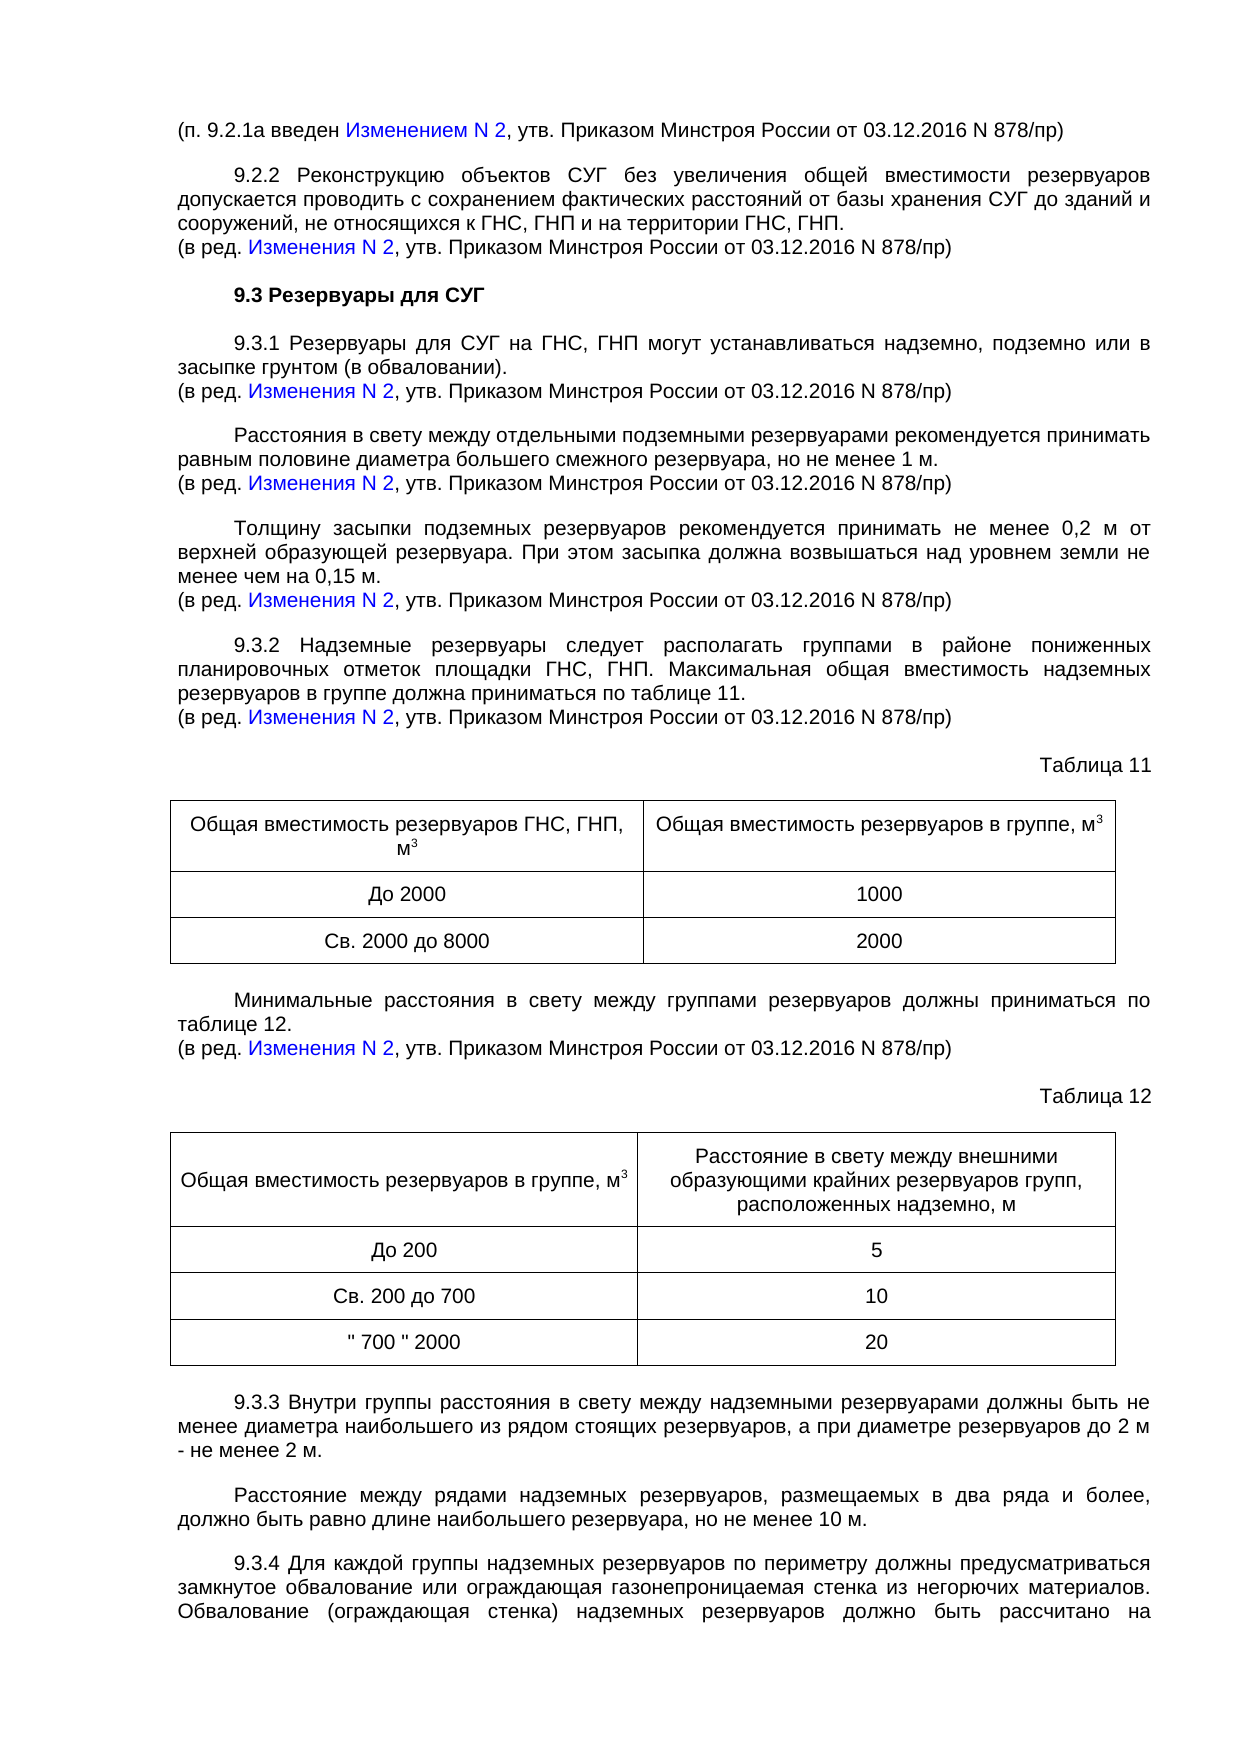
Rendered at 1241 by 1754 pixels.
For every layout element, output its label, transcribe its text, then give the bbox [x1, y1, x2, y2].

text (в ред. Изменения N 2, утв. Приказом Минстроя России от 03.12.2016 N 878/пр) [177, 235, 1152, 259]
text 9.2.2 Реконструкцию объектов СУГ без увеличения общей вместимости резервуаров допускается проводить с сохранением фактических расстояний от базы хранения СУГ до зданий и сооружений, не относящихся к ГНС, ГНП и на территории ГНС, ГНП. [177, 163, 1152, 235]
text Таблица 12 [177, 1084, 1152, 1108]
text (в ред. Изменения N 2, утв. Приказом Минстроя России от 03.12.2016 N 878/пр) [177, 471, 1152, 495]
table_cell 1000 [644, 872, 1115, 917]
table_cell Св. 2000 до 8000 [171, 918, 643, 963]
text Таблица 11 [177, 752, 1152, 776]
text (в ред. Изменения N 2, утв. Приказом Минстроя России от 03.12.2016 N 878/пр) [177, 1036, 1152, 1060]
text (в ред. Изменения N 2, утв. Приказом Минстроя России от 03.12.2016 N 878/пр) [177, 704, 1152, 728]
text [177, 1551, 1152, 1623]
text 9.3.3 Внутри группы расстояния в свету между надземными резервуарами должны быть не менее диаметра наибольшего из рядом стоящих резервуаров, а при диаметре резервуаров до 2 м - не менее 2 м. [177, 1390, 1152, 1462]
table_cell 10 [638, 1273, 1115, 1318]
text 9.3.1 Резервуары для СУГ на ГНС, ГНП могут устанавливаться надземно, подземно или в засыпке грунтом (в обваловании). [177, 331, 1152, 378]
table_cell " 700 " 2000 [171, 1320, 637, 1365]
table_header Общая вместимость резервуаров ГНС, ГНП, м3 [171, 801, 643, 871]
table_header Общая вместимость резервуаров в группе, м3 [171, 1133, 637, 1226]
table_cell До 200 [171, 1227, 637, 1272]
text (п. 9.2.1а введен Изменением N 2, утв. Приказом Минстроя России от 03.12.2016 N 878/пр) [177, 118, 1152, 142]
text Расстояния в свету между отдельными подземными резервуарами рекомендуется принимать равным половине диаметра большего смежного резервуара, но не менее 1 м. [177, 423, 1152, 471]
text Толщину засыпки подземных резервуаров рекомендуется принимать не менее 0,2 м от верхней образующей резервуара. При этом засыпка должна возвышаться над уровнем земли не менее чем на 0,15 м. [177, 516, 1152, 588]
text 9.3.2 Надземные резервуары следует располагать группами в районе пониженных планировочных отметок площадки ГНС, ГНП. Максимальная общая вместимость надземных резервуаров в группе должна приниматься по таблице 11. [177, 633, 1152, 704]
table_cell 2000 [644, 918, 1115, 963]
text Расстояние между рядами надземных резервуаров, размещаемых в два ряда и более, должно быть равно длине наибольшего резервуара, но не менее 10 м. [177, 1482, 1152, 1530]
table_header Расстояние в свету между внешними образующими крайних резервуаров групп, расположенных надземно, м [638, 1133, 1115, 1226]
table_cell До 2000 [171, 872, 643, 917]
text (в ред. Изменения N 2, утв. Приказом Минстроя России от 03.12.2016 N 878/пр) [177, 378, 1152, 402]
table_cell 5 [638, 1227, 1115, 1272]
text (в ред. Изменения N 2, утв. Приказом Минстроя России от 03.12.2016 N 878/пр) [177, 588, 1152, 612]
text Минимальные расстояния в свету между группами резервуаров должны приниматься по таблице 12. [177, 988, 1152, 1036]
title 9.3 Резервуары для СУГ [177, 283, 1152, 307]
table_cell 20 [638, 1320, 1115, 1365]
table_cell Св. 200 до 700 [171, 1273, 637, 1318]
table_header Общая вместимость резервуаров в группе, м3 [644, 801, 1115, 871]
